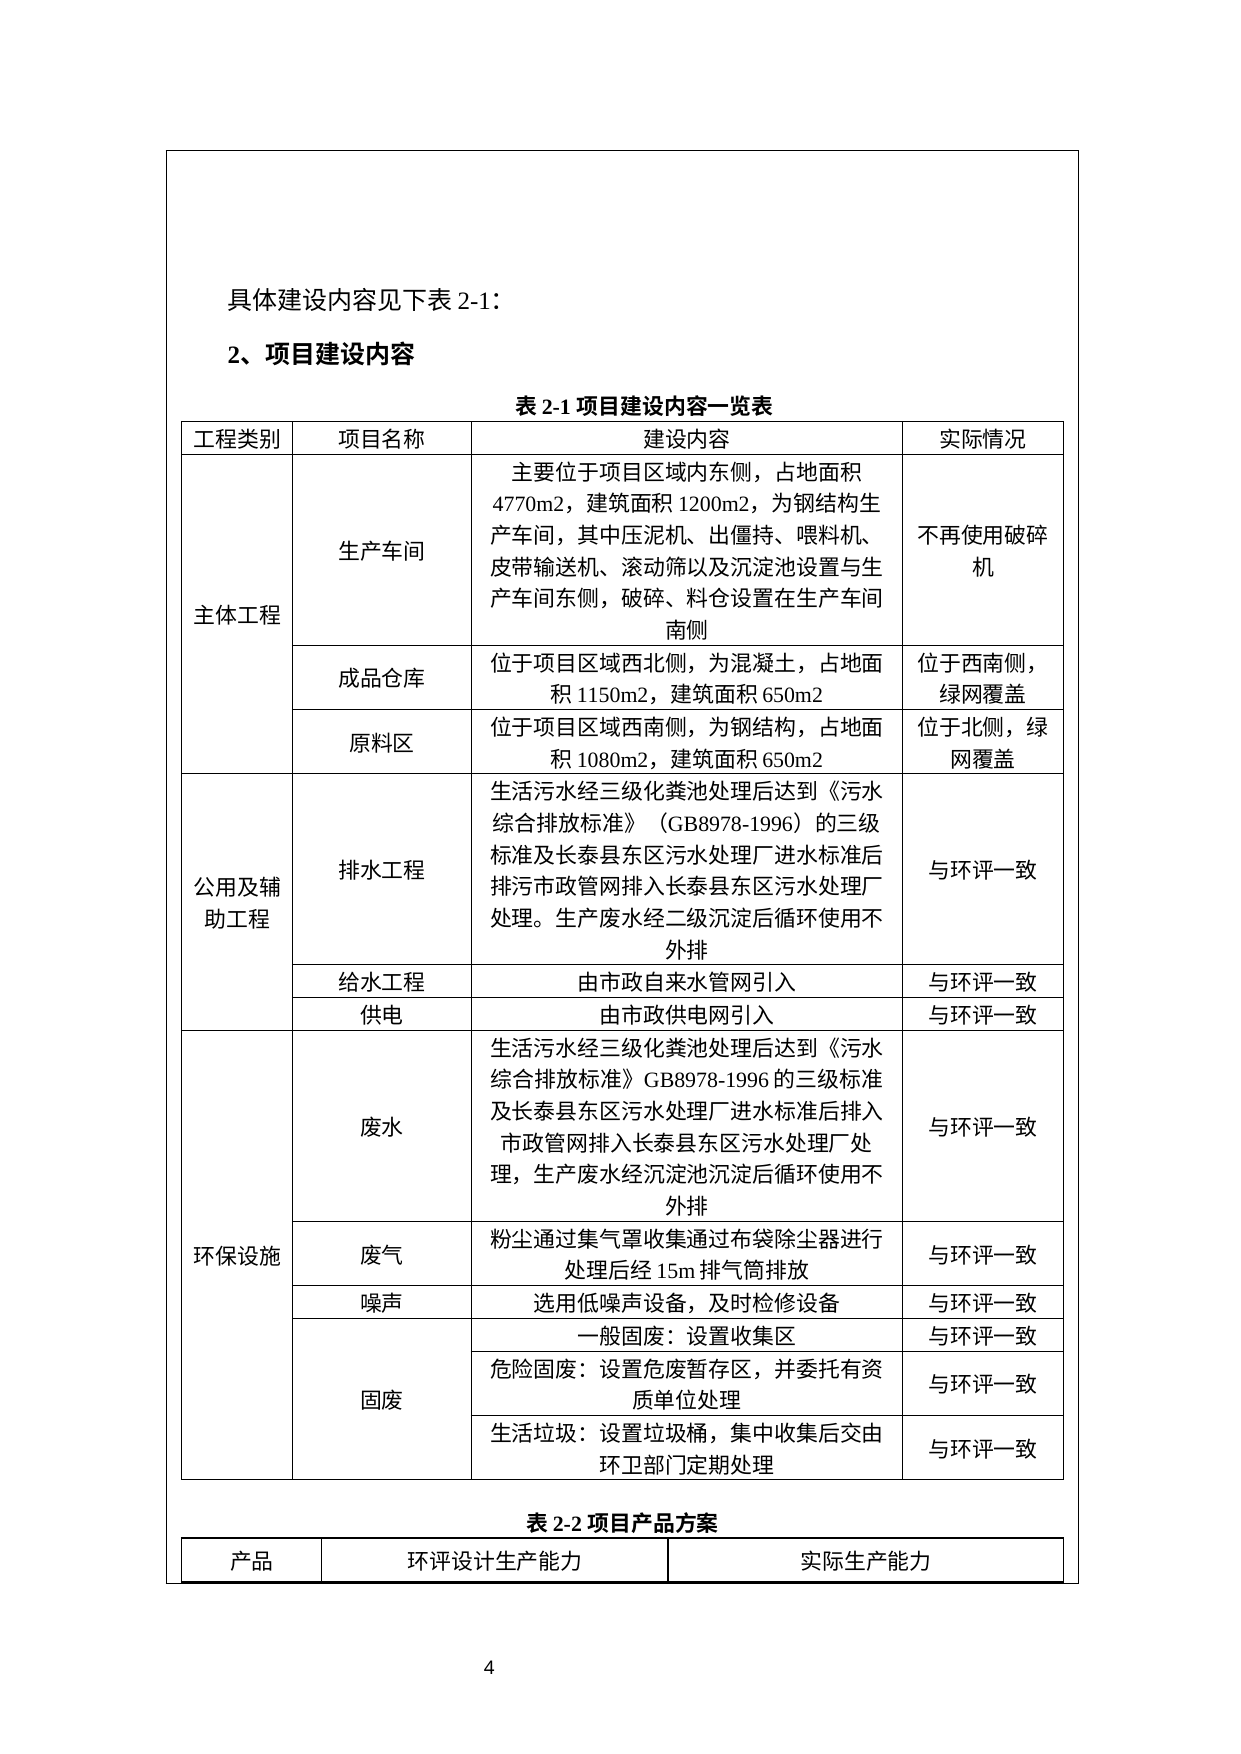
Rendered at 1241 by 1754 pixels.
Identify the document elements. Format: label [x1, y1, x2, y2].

table_header [167, 151, 1078, 1583]
